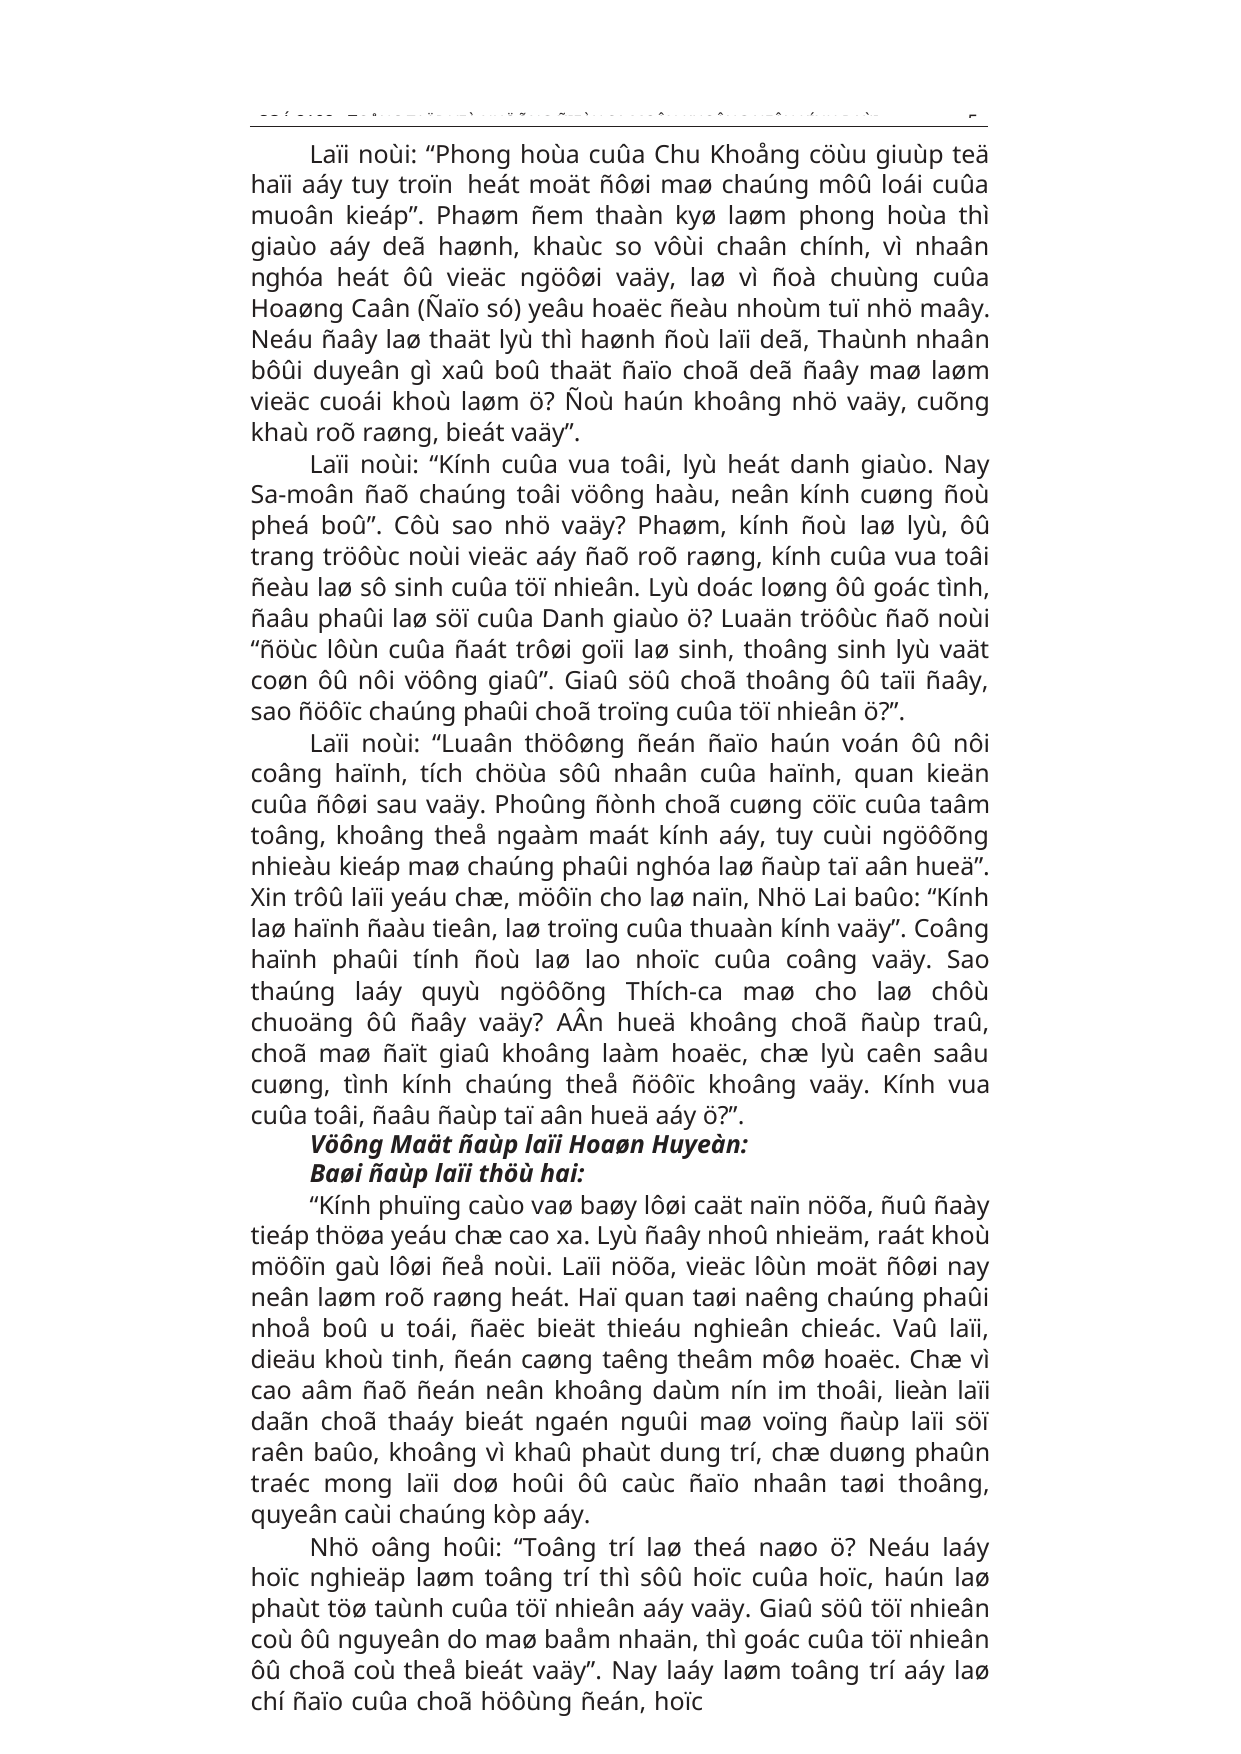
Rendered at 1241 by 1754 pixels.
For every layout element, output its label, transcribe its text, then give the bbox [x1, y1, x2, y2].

text “Kính phuïng caùo vaø baøy lôøi caät naïn nöõa, ñuû ñaày tieáp thöøa yeáu chæ cao xa. Lyù ñaây nhoû nhieäm, raát khoù möôïn gaù lôøi ñeå noùi. Laïi nöõa, vieäc lôùn moät ñôøi nay neân laøm roõ raøng heát. Haï quan taøi naêng chaúng phaûi nhoå boû u toái, ñaëc bieät thieáu nghieân chieác. Vaû laïi, dieäu khoù tinh, ñeán caøng taêng theâm môø hoaëc. Chæ vì cao aâm ñaõ ñeán neân khoâng daùm nín im thoâi, lieàn laïi daãn choã thaáy bieát ngaén nguûi maø voïng ñaùp laïi söï raên baûo, khoâng vì khaû phaùt dung trí, chæ duøng phaûn traéc mong laïi doø hoûi ôû caùc ñaïo nhaân taøi thoâng, quyeân caùi chaúng kòp aáy. [250, 1190, 990, 1531]
text Laïi noùi: “Phong hoùa cuûa Chu Khoång cöùu giuùp teä haïi aáy tuy troïn heát moät ñôøi maø chaúng môû loái cuûa muoân kieáp”. Phaøm ñem thaàn kyø laøm phong hoùa thì giaùo aáy deã haønh, khaùc so vôùi chaân chính, vì nhaân nghóa heát ôû vieäc ngöôøi vaäy, laø vì ñoà chuùng cuûa Hoaøng Caân (Ñaïo só) yeâu hoaëc ñeàu nhoùm tuï nhö maây. Neáu ñaây laø thaät lyù thì haønh ñoù laïi deã, Thaùnh nhaân bôûi duyeân gì xaû boû thaät ñaïo choã deã ñaây maø laøm vieäc cuoái khoù laøm ö? Ñoù haún khoâng nhö vaäy, cuõng khaù roõ raøng, bieát vaäy”. [250, 138, 990, 449]
text Baøi ñaùp laïi thöù hai: [309, 1159, 1092, 1189]
text Laïi noùi: “Luaân thöôøng ñeán ñaïo haún voán ôû nôi coâng haïnh, tích chöùa sôû nhaân cuûa haïnh, quan kieän cuûa ñôøi sau vaäy. Phoûng ñònh choã cuøng cöïc cuûa taâm toâng, khoâng theå ngaàm maát kính aáy, tuy cuùi ngöôõng nhieàu kieáp maø chaúng phaûi nghóa laø ñaùp taï aân hueä”. Xin trôû laïi yeáu chæ, möôïn cho laø naïn, Nhö Lai baûo: “Kính laø haïnh ñaàu tieân, laø troïng cuûa thuaàn kính vaäy”. Coâng haïnh phaûi tính ñoù laø lao nhoïc cuûa coâng vaäy. Sao thaúng laáy quyù ngöôõng Thích-ca maø cho laø chôù chuoäng ôû ñaây vaäy? AÂn hueä khoâng choã ñaùp traû, choã maø ñaït giaû khoâng laàm hoaëc, chæ lyù caên saâu cuøng, tình kính chaúng theå ñöôïc khoâng vaäy. Kính vua cuûa toâi, ñaâu ñaùp taï aân hueä aáy ö?”. [250, 728, 990, 1131]
text Laïi noùi: “Kính cuûa vua toâi, lyù heát danh giaùo. Nay Sa-moân ñaõ chaúng toâi vöông haàu, neân kính cuøng ñoù pheá boû”. Côù sao nhö vaäy? Phaøm, kính ñoù laø lyù, ôû trang tröôùc noùi vieäc aáy ñaõ roõ raøng, kính cuûa vua toâi ñeàu laø sô sinh cuûa töï nhieân. Lyù doác loøng ôû goác tình, ñaâu phaûi laø söï cuûa Danh giaùo ö? Luaän tröôùc ñaõ noùi “ñöùc lôùn cuûa ñaát trôøi goïi laø sinh, thoâng sinh lyù vaät coøn ôû nôi vöông giaû”. Giaû söû choã thoâng ôû taïi ñaây, sao ñöôïc chaúng phaûi choã troïng cuûa töï nhieân ö?”. [250, 449, 990, 728]
subtitle Vöông Maät ñaùp laïi Hoaøn Huyeàn: [309, 1131, 1092, 1159]
text Nhö oâng hoûi: “Toâng trí laø theá naøo ö? Neáu laáy hoïc nghieäp laøm toâng trí thì sôû hoïc cuûa hoïc, haún laø phaùt töø taùnh cuûa töï nhieân aáy vaäy. Giaû söû töï nhieân coù ôû nguyeân do maø baåm nhaän, thì goác cuûa töï nhieân ôû choã coù theå bieát vaäy”. Nay laáy laøm toâng trí aáy laø chí ñaïo cuûa choã höôùng ñeán, hoïc [250, 1531, 990, 1717]
